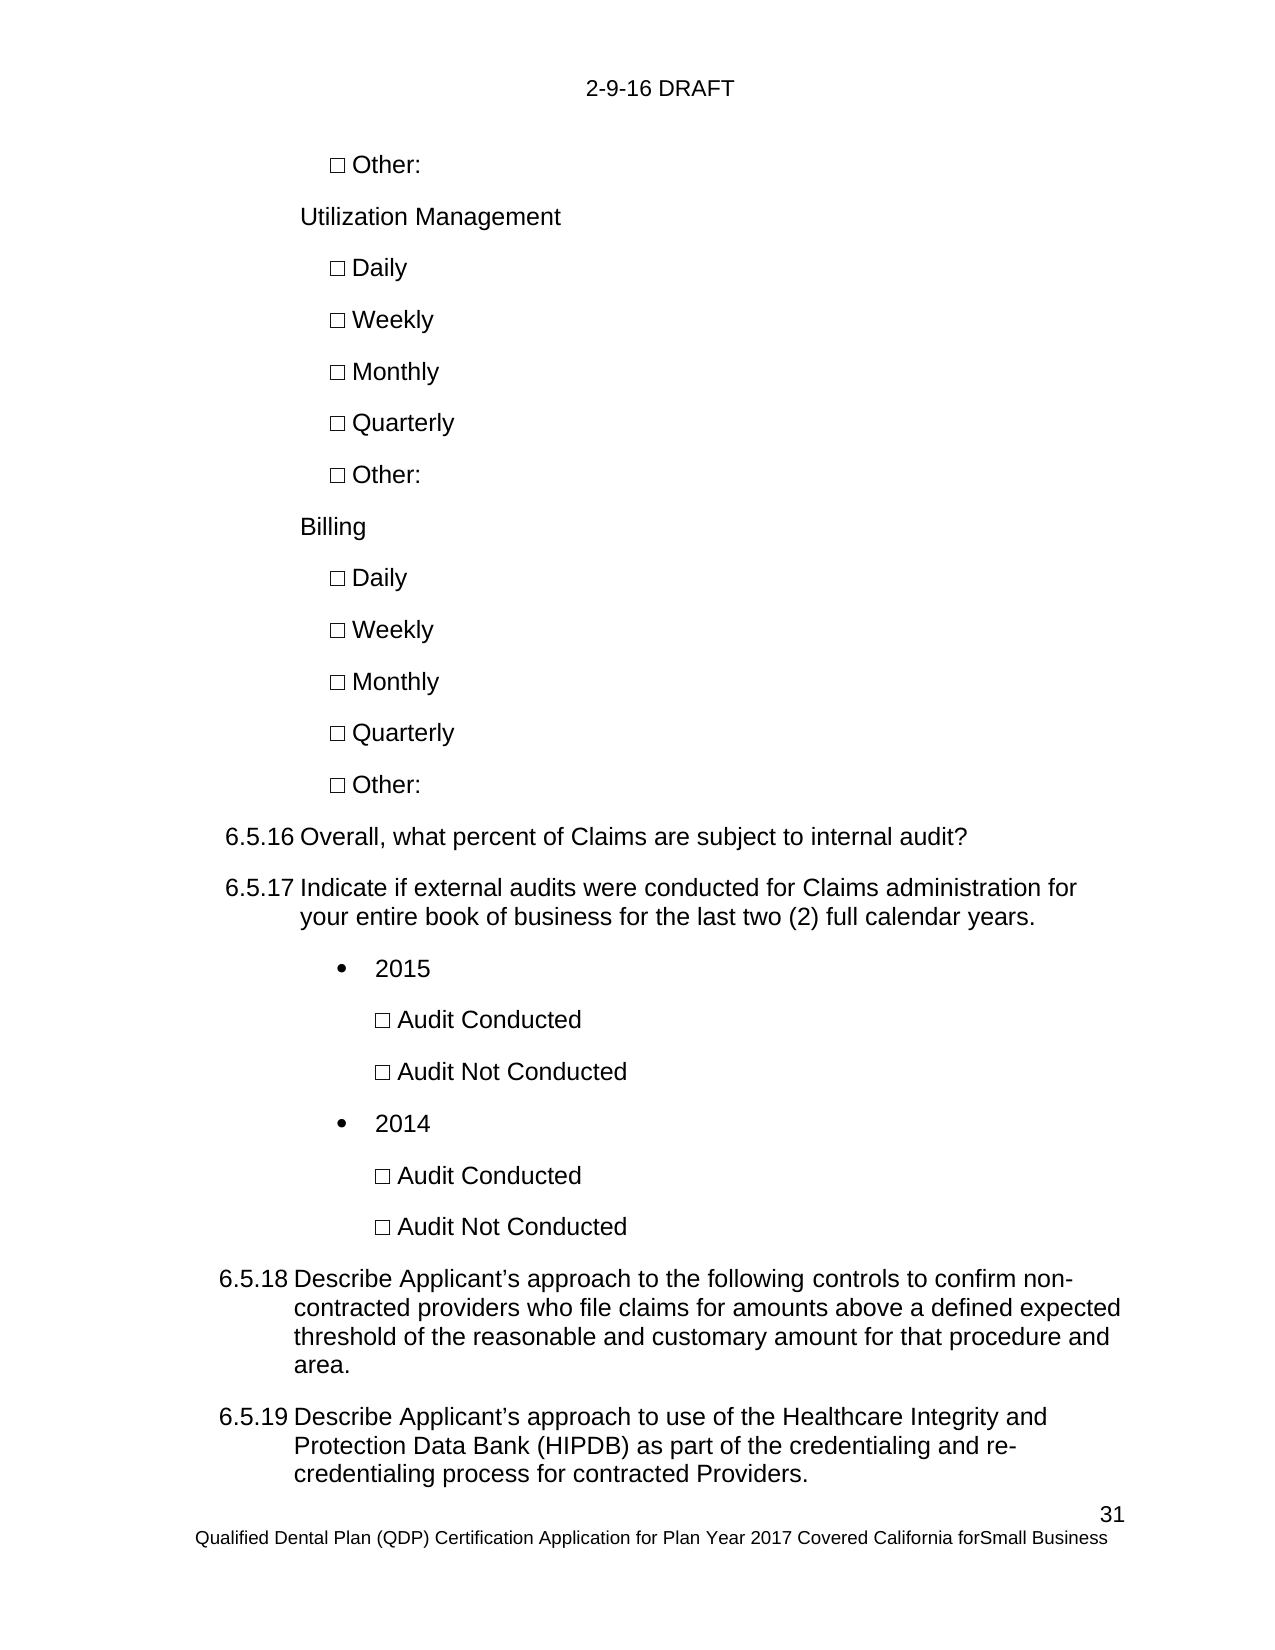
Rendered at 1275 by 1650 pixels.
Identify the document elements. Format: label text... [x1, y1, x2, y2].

text □ Monthly [225, 667, 1125, 695]
text Utilization Management [195, 202, 1125, 230]
text □ Quarterly [225, 718, 1125, 747]
list 2015 [337, 954, 1125, 983]
text □ Quarterly [225, 408, 1125, 437]
text □ Daily [225, 253, 1125, 282]
list Describe Applicant’s approach to the following controls to confirm non-contracted providers who file claims for amounts above a defined expected threshold of the reasonable and customary amount for that procedure and area. [219, 1264, 1125, 1379]
text □ Audit Conducted [375, 1161, 1125, 1189]
text □ Audit Not Conducted [375, 1212, 1125, 1241]
text □ Audit Not Conducted [375, 1057, 1125, 1086]
text □ Weekly [225, 305, 1125, 334]
list 2014 [337, 1109, 1125, 1138]
text □ Weekly [225, 615, 1125, 644]
text Billing [195, 512, 1125, 540]
text □ Audit Conducted [375, 1006, 1125, 1034]
text □ Other: [225, 460, 1125, 489]
text □ Daily [225, 563, 1125, 592]
text □ Other: [225, 150, 1125, 179]
text □ Monthly [225, 357, 1125, 385]
text □ Other: [225, 770, 1125, 799]
text 6.5.17 Indicate if external audits were conducted for Claims administration for your entire book of business for the last two (2) full calendar years. [225, 873, 1125, 931]
list Describe Applicant’s approach to use of the Healthcare Integrity and Protection Data Bank (HIPDB) as part of the credentialing and re-credentialing process for contracted Providers. [219, 1402, 1125, 1488]
text 6.5.16 Overall, what percent of Claims are subject to internal audit? [150, 822, 1125, 850]
